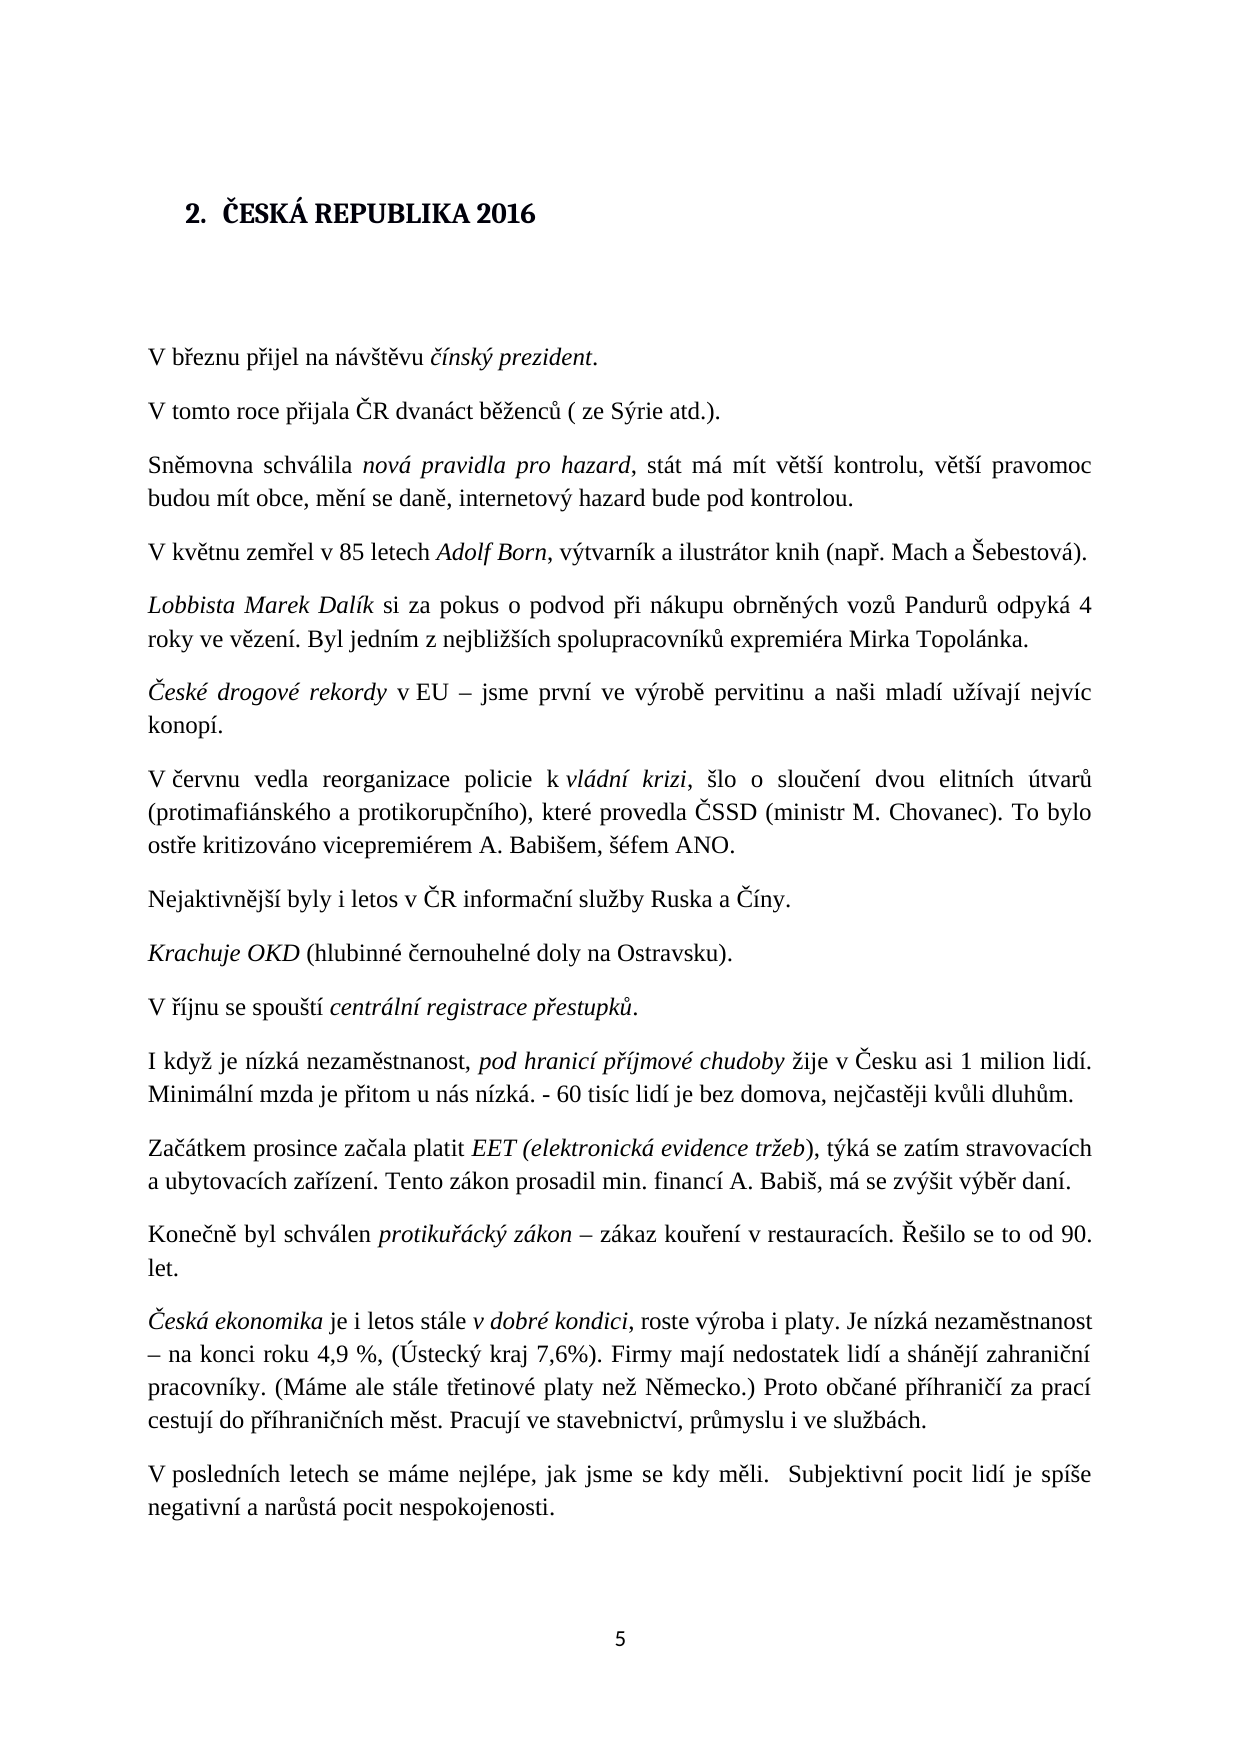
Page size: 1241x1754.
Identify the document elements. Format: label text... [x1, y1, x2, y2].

text Sněmovna schválila nová pravidla pro hazard, stát má mít větší kontrolu, větší pravomoc budou mít obce, mění se daně, internetový hazard bude pod kontrolou. [148, 450, 1093, 512]
text V březnu přijel na návštěvu čínský prezident. [148, 342, 1093, 371]
text České drogové rekordy v EU – jsme první ve výrobě pervitinu a naši mladí užívají nejvíc konopí. [148, 677, 1093, 739]
text Začátkem prosince začala platit EET (elektronická evidence tržeb), týká se zatím stravovacích a ubytovacích zařízení. Tento zákon prosadil min. financí A. Babiš, má se zvýšit výběr daní. [148, 1133, 1093, 1194]
text V posledních letech se máme nejlépe, jak jsme se kdy měli. Subjektivní pocit lidí je spíše negativní a narůstá pocit nespokojenosti. [148, 1459, 1093, 1521]
text I když je nízká nezaměstnanost, pod hranicí příjmové chudoby žije v Česku asi 1 milion lidí. Minimální mzda je přitom u nás nízká. - 60 tisíc lidí je bez domova, nejčastěji kvůli dluhům. [148, 1046, 1093, 1108]
text Lobbista Marek Dalík si za pokus o podvod při nákupu obrněných vozů Pandurů odpyká 4 roky ve vězení. Byl jedním z nejbližších spolupracovníků expremiéra Mirka Topolánka. [148, 591, 1093, 652]
text Nejaktivnější byly i letos v ČR informační služby Ruska a Číny. [148, 884, 1093, 913]
text Konečně byl schválen protikuřácký zákon – zákaz kouření v restauracích. Řešilo se to od 90. let. [148, 1219, 1093, 1281]
text V říjnu se spouští centrální registrace přestupků. [148, 992, 1093, 1021]
text V červnu vedla reorganizace policie k vládní krizi, šlo o sloučení dvou elitních útvarů (protimafiánského a protikorupčního), které provedla ČSSD (ministr M. Chovanec). To bylo ostře kritizováno vicepremiérem A. Babišem, šéfem ANO. [148, 764, 1093, 859]
text Krachuje OKD (hlubinné černouhelné doly na Ostravsku). [148, 938, 1093, 967]
text V tomto roce přijala ČR dvanáct běženců ( ze Sýrie atd.). [148, 396, 1093, 425]
subtitle ČESKÁ REPUBLIKA 2016 [185, 198, 1093, 231]
text Česká ekonomika je i letos stále v dobré kondici, roste výroba i platy. Je nízká nezaměstnanost – na konci roku 4,9 %, (Ústecký kraj 7,6%). Firmy mají nedostatek lidí a shánějí zahraniční pracovníky. (Máme ale stále třetinové platy než Německo.) Proto občané příhraničí za prací cestují do příhraničních měst. Pracují ve stavebnictví, průmyslu i ve službách. [148, 1306, 1093, 1434]
text V květnu zemřel v 85 letech Adolf Born, výtvarník a ilustrátor knih (např. Mach a Šebestová). [148, 537, 1093, 566]
